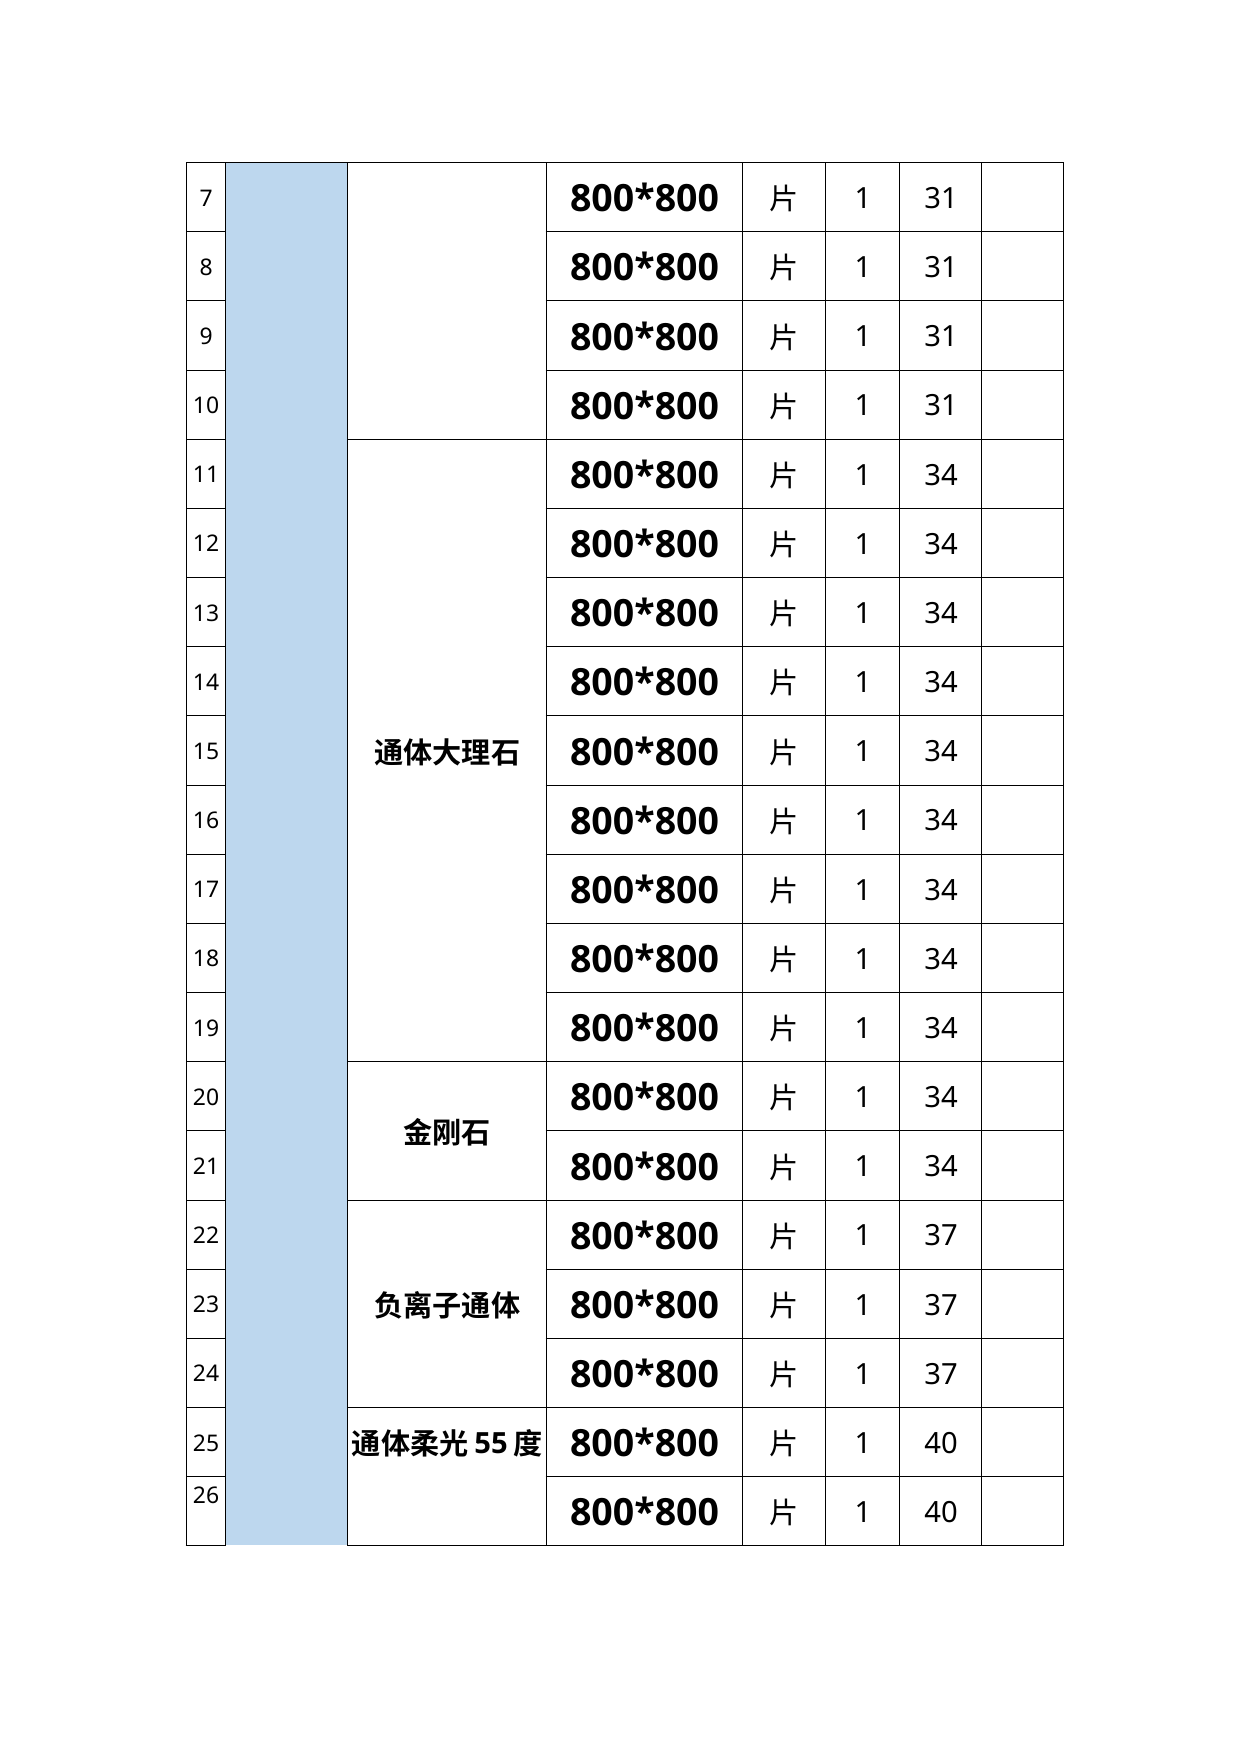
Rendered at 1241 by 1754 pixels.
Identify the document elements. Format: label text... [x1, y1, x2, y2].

table_cell 片 [743, 924, 825, 992]
table_cell 片 [743, 232, 825, 300]
table_cell [982, 371, 1063, 439]
table_cell 34 [900, 509, 981, 577]
table_cell 34 [900, 993, 981, 1061]
table_cell 片 [743, 509, 825, 577]
table_cell 片 [743, 786, 825, 854]
table_cell 18 [187, 924, 225, 992]
table_cell 通体大理石 [348, 440, 546, 1061]
table_cell 片 [743, 993, 825, 1061]
table_cell 800*800 [547, 647, 742, 715]
table_cell 1 [826, 163, 899, 231]
table_cell 1 [826, 509, 899, 577]
table_cell 26 [187, 1477, 225, 1545]
table_cell 1 [826, 301, 899, 369]
table_cell 片 [743, 1270, 825, 1338]
table_cell 21 [187, 1131, 225, 1199]
table_cell 34 [900, 924, 981, 992]
table_cell [982, 578, 1063, 646]
table_cell 34 [900, 1131, 981, 1199]
table_cell [982, 924, 1063, 992]
table_cell 800*800 [547, 371, 742, 439]
table_cell 片 [743, 1477, 825, 1545]
table_cell [982, 647, 1063, 715]
table_cell 800*800 [547, 1131, 742, 1199]
table_cell 800*800 [547, 578, 742, 646]
table_cell [982, 1270, 1063, 1338]
table_cell 1 [826, 1477, 899, 1545]
table_cell 40 [900, 1408, 981, 1476]
table_cell 1 [826, 371, 899, 439]
table_cell 22 [187, 1201, 225, 1269]
table_cell 37 [900, 1339, 981, 1407]
table_cell 7 [187, 163, 225, 231]
table_cell 15 [187, 716, 225, 784]
table_cell [982, 301, 1063, 369]
table_cell 11 [187, 440, 225, 508]
table_cell 34 [900, 440, 981, 508]
table_cell 31 [900, 371, 981, 439]
table_cell 24 [187, 1339, 225, 1407]
table_cell 34 [900, 647, 981, 715]
table_cell 25 [187, 1408, 225, 1476]
table_cell 800*800 [547, 440, 742, 508]
table_cell 1 [826, 786, 899, 854]
table_cell 34 [900, 716, 981, 784]
table_cell 800*800 [547, 1270, 742, 1338]
table_cell 负离子通体 [348, 1201, 546, 1407]
table_cell 1 [826, 1201, 899, 1269]
table_cell 16 [187, 786, 225, 854]
table_cell [982, 509, 1063, 577]
table_cell [982, 786, 1063, 854]
table_cell 31 [900, 163, 981, 231]
table_cell 34 [900, 786, 981, 854]
table_cell 19 [187, 993, 225, 1061]
table_cell 金刚石 [348, 1062, 546, 1199]
table_cell 37 [900, 1201, 981, 1269]
table_cell [982, 716, 1063, 784]
table_cell [982, 993, 1063, 1061]
table_cell 12 [187, 509, 225, 577]
table_cell 800*800 [547, 1062, 742, 1130]
table_cell [982, 1477, 1063, 1545]
table_cell [982, 1339, 1063, 1407]
table_cell 800*800 [547, 1408, 742, 1476]
table_cell 800*800 [547, 1201, 742, 1269]
table_cell 800*800 [547, 716, 742, 784]
table_cell 片 [743, 301, 825, 369]
table_cell [982, 163, 1063, 231]
table_cell 13 [187, 578, 225, 646]
table_cell 片 [743, 1062, 825, 1130]
table_cell 800*800 [547, 993, 742, 1061]
table_cell 1 [826, 578, 899, 646]
table_cell 23 [187, 1270, 225, 1338]
table_cell 1 [826, 440, 899, 508]
table_cell 14 [187, 647, 225, 715]
table_cell [982, 1131, 1063, 1199]
table_cell 1 [826, 993, 899, 1061]
table_cell 片 [743, 1201, 825, 1269]
table_cell 31 [900, 232, 981, 300]
table_cell 片 [743, 1408, 825, 1476]
table_cell 17 [187, 855, 225, 923]
table_cell 1 [826, 855, 899, 923]
table_cell 8 [187, 232, 225, 300]
table_cell [982, 1062, 1063, 1130]
table_cell 40 [900, 1477, 981, 1545]
table_cell 片 [743, 578, 825, 646]
table_cell 800*800 [547, 1339, 742, 1407]
table_cell 通体柔光55度 [348, 1408, 546, 1545]
table_cell 9 [187, 301, 225, 369]
table_cell 800*800 [547, 232, 742, 300]
table_cell 800*800 [547, 786, 742, 854]
table_cell 1 [826, 232, 899, 300]
table_cell 1 [826, 1131, 899, 1199]
table_cell [982, 232, 1063, 300]
table_cell 1 [826, 1062, 899, 1130]
table_cell 800*800 [547, 924, 742, 992]
table_cell [982, 855, 1063, 923]
table_cell [982, 1201, 1063, 1269]
table_cell 34 [900, 1062, 981, 1130]
table_cell 800*800 [547, 509, 742, 577]
table_cell 1 [826, 924, 899, 992]
table_cell 1 [826, 716, 899, 784]
table_cell 37 [900, 1270, 981, 1338]
table_cell 1 [826, 1339, 899, 1407]
table_cell 片 [743, 371, 825, 439]
table_cell 800*800 [547, 1477, 742, 1545]
table_cell 片 [743, 1131, 825, 1199]
table_cell 800*800 [547, 163, 742, 231]
table_cell 1 [826, 647, 899, 715]
table_cell 10 [187, 371, 225, 439]
table_cell 1 [826, 1270, 899, 1338]
table_cell 800*800 [547, 301, 742, 369]
table_cell 片 [743, 647, 825, 715]
table_cell 20 [187, 1062, 225, 1130]
table_cell 31 [900, 301, 981, 369]
table_cell 1 [826, 1408, 899, 1476]
table_cell 片 [743, 855, 825, 923]
table_cell 34 [900, 578, 981, 646]
table_cell [982, 1408, 1063, 1476]
table_cell 800*800 [547, 855, 742, 923]
table_cell 片 [743, 1339, 825, 1407]
table_cell 片 [743, 716, 825, 784]
table_cell 34 [900, 855, 981, 923]
table_cell 片 [743, 440, 825, 508]
table_cell 片 [743, 163, 825, 231]
table_cell [982, 440, 1063, 508]
